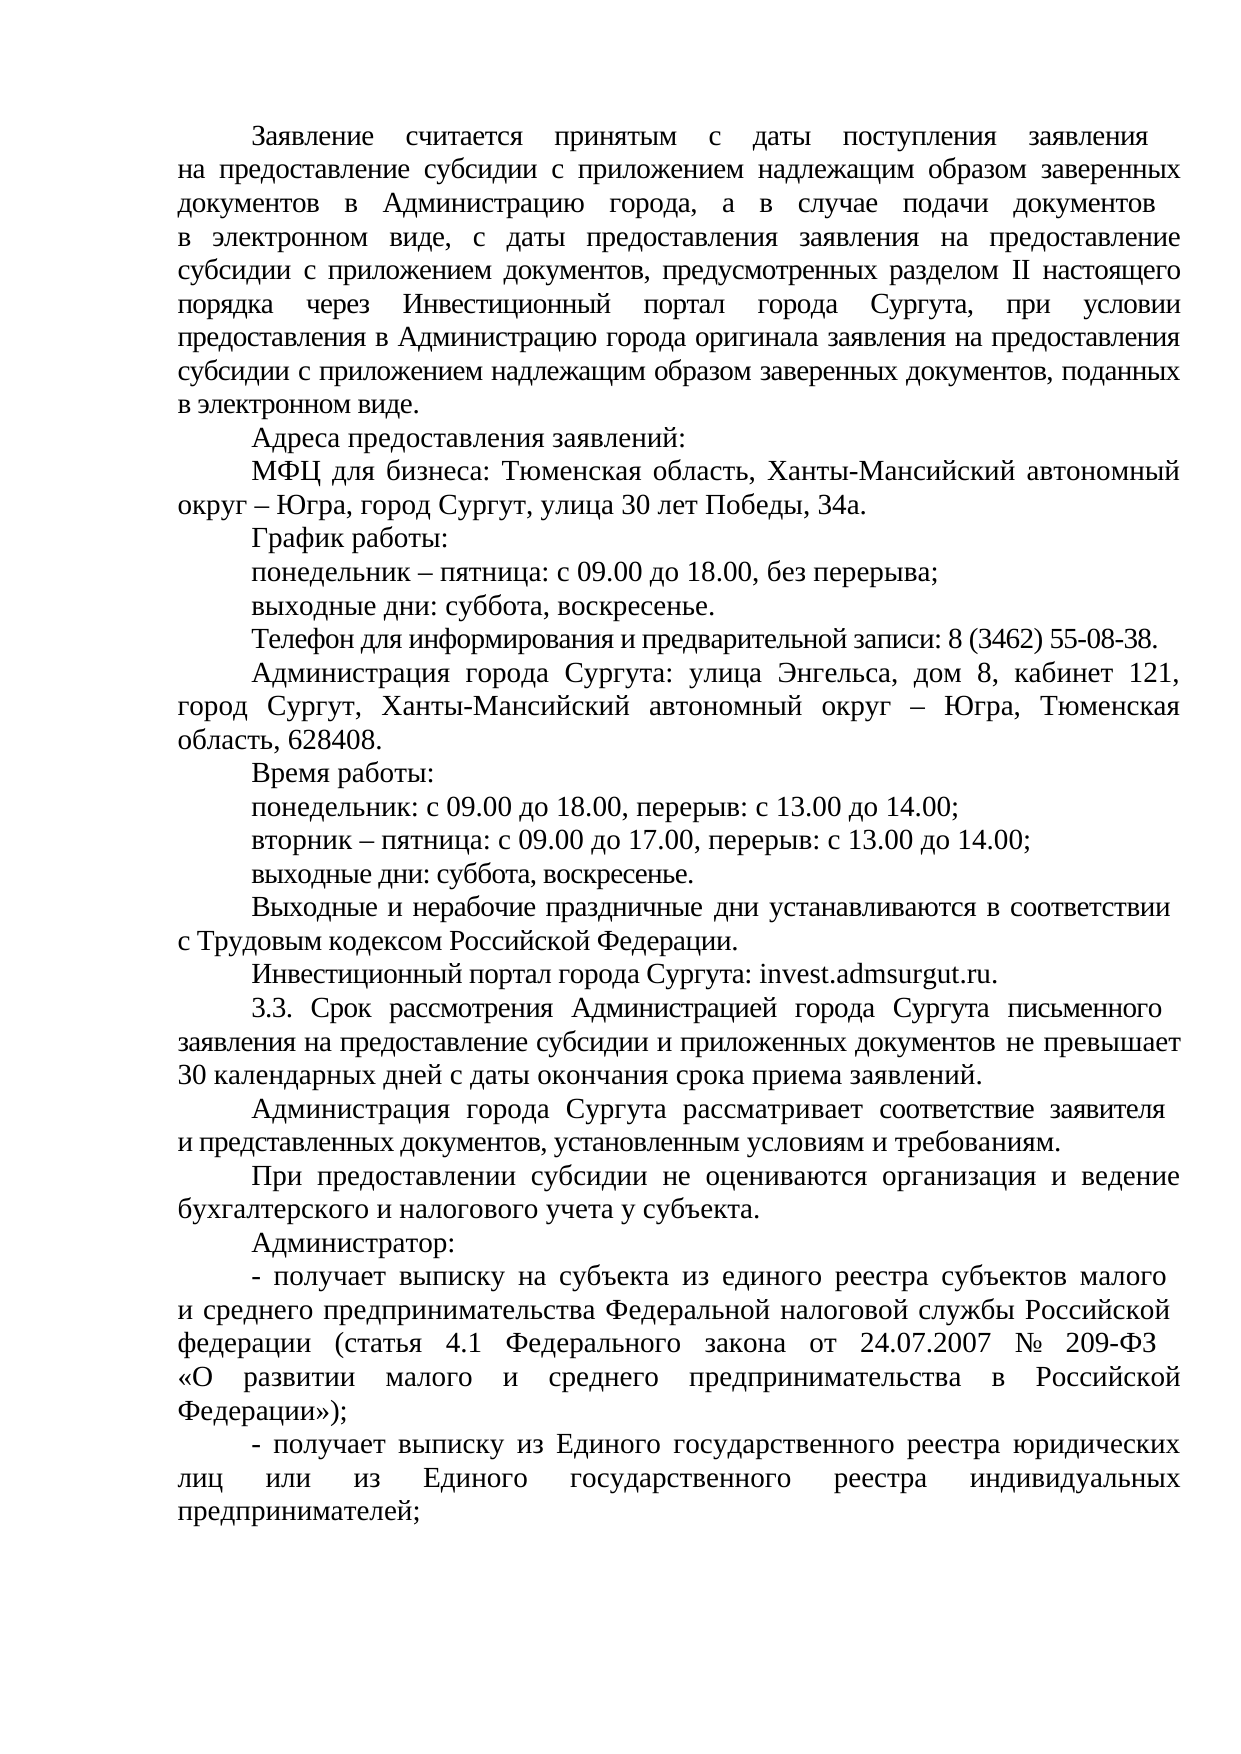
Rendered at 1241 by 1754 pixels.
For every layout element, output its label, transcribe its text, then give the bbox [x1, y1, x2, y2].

text Заявление считается принятым с даты поступления заявления на предоставление субсидии с приложением надлежащим образом заверенных документов в Администрацию города, а в случае подачи документов в электронном виде, с даты предоставления заявления на предоставление субсидии с приложением документов, предусмотренных разделом II настоящего порядка через Инвестиционный портал города Сургута, при условии предоставления в Администрацию города оригинала заявления на предоставления субсидии с приложением надлежащим образом заверенных документов, поданных в электронном виде. [177, 118, 1181, 420]
text понедельник – пятница: с 09.00 до 18.00, без перерыва; [177, 554, 1181, 588]
text Инвестиционный портал города Сургута: invest.admsurgut.ru. [177, 957, 1181, 990]
text 3.3. Срок рассмотрения Администрацией города Сургута письменного заявления на предоставление субсидии и приложенных документов не превышает 30 календарных дней с даты окончания срока приема заявлений. [177, 990, 1181, 1091]
list - получает выписку на субъекта из единого реестра субъектов малого и среднего предпринимательства Федеральной налоговой службы Российской федерации (статья 4.1 Федерального закона от 24.07.2007 № 209-ФЗ «О развитии малого и среднего предпринимательства в Российской Федерации»); [177, 1258, 1181, 1426]
text понедельник: с 09.00 до 18.00, перерыв: с 13.00 до 14.00; [177, 789, 1181, 822]
text Администратор: [177, 1225, 1181, 1258]
text МФЦ для бизнеса: Тюменская область, Ханты-Мансийский автономный округ – Югра, город Сургут, улица 30 лет Победы, 34а. [177, 453, 1181, 521]
text Адреса предоставления заявлений: [177, 420, 1181, 453]
text Телефон для информирования и предварительной записи: 8 (3462) 55-08-38. [177, 621, 1181, 655]
text Время работы: [177, 755, 1181, 789]
text вторник – пятница: с 09.00 до 17.00, перерыв: с 13.00 до 14.00; [177, 822, 1181, 856]
text При предоставлении субсидии не оцениваются организация и ведение бухгалтерского и налогового учета у субъекта. [177, 1158, 1181, 1225]
text График работы: [177, 521, 1181, 554]
text Выходные и нерабочие праздничные дни устанавливаются в соответствии с Трудовым кодексом Российской Федерации. [177, 889, 1181, 957]
text выходные дни: суббота, воскресенье. [177, 856, 1181, 889]
list - получает выписку из Единого государственного реестра юридических лиц или из Единого государственного реестра индивидуальных предпринимателей; [177, 1426, 1181, 1527]
text Администрация города Сургута рассматривает соответствие заявителя и представленных документов, установленным условиям и требованиям. [177, 1091, 1181, 1158]
text Администрация города Сургута: улица Энгельса, дом 8, кабинет 121, город Сургут, Ханты-Мансийский автономный округ – Югра, Тюменская область, 628408. [177, 655, 1181, 755]
text выходные дни: суббота, воскресенье. [177, 588, 1181, 621]
